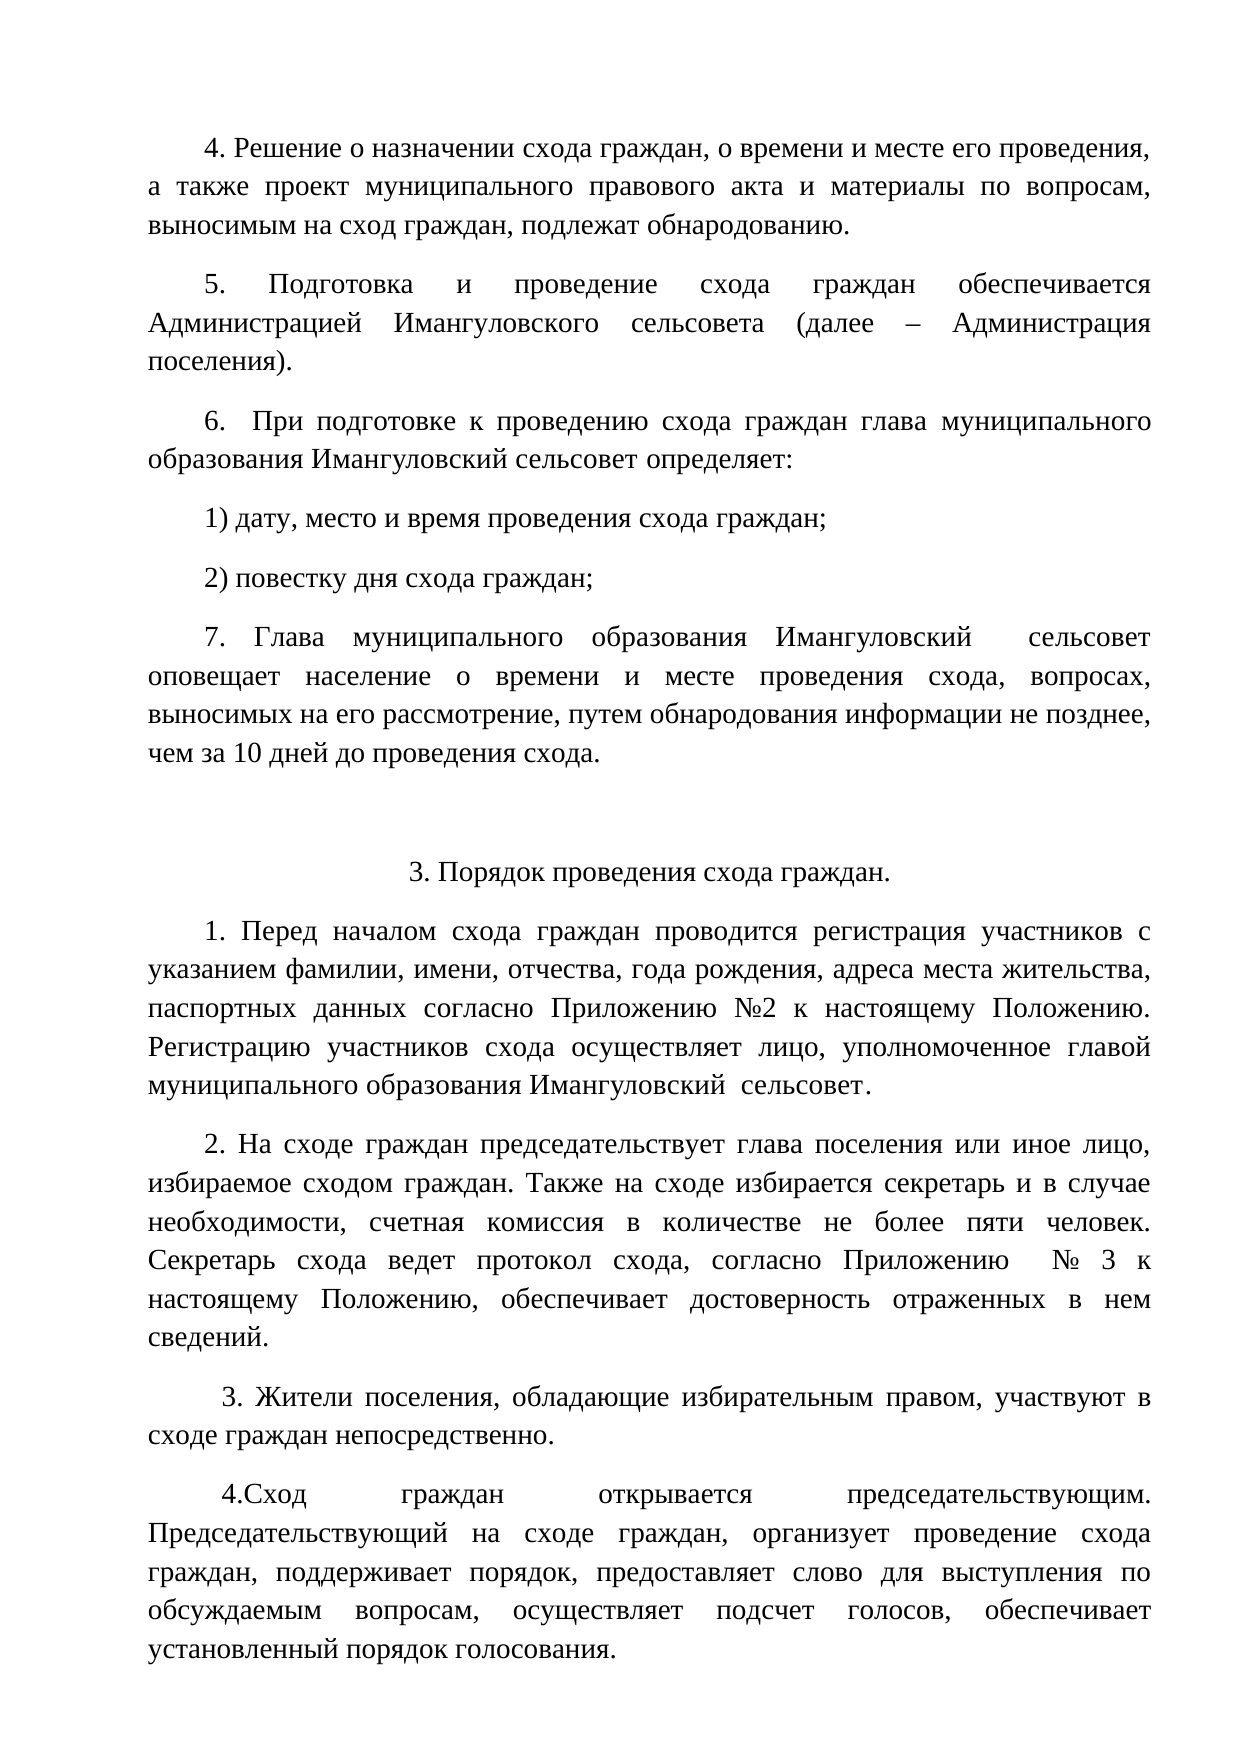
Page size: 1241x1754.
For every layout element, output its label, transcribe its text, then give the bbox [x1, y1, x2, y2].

text 7. Глава муниципального образования Имангуловский сельсовет оповещает население о времени и месте проведения схода, вопросах, выносимых на его рассмотрение, путем обнародования информации не позднее, чем за 10 дней до проведения схода. [148, 619, 1152, 768]
text 4.Сход граждан открывается председательствующим. Председательствующий на сходе граждан, организует проведение схода граждан, поддерживает порядок, предоставляет слово для выступления по обсуждаемым вопросам, осуществляет подсчет голосов, обеспечивает установленный порядок голосования. [148, 1477, 1152, 1664]
text 1. Перед началом схода граждан проводится регистрация участников с указанием фамилии, имени, отчества, года рождения, адреса места жительства, паспортных данных согласно Приложению №2 к настоящему Положению. Регистрацию участников схода осуществляет лицо, уполномоченное главой муниципального образования Имангуловский сельсовет. [148, 913, 1152, 1101]
text 3. Порядок проведения схода граждан. [148, 854, 1152, 887]
text 6. При подготовке к проведению схода граждан глава муниципального образования Имангуловский сельсовет определяет: [148, 403, 1152, 475]
text 2. На сходе граждан председательствует глава поселения или иное лицо, избираемое сходом граждан. Также на сходе избирается секретарь и в случае необходимости, счетная комиссия в количестве не более пяти человек. Секретарь схода ведет протокол схода, согласно Приложению № 3 к настоящему Положению, обеспечивает достоверность отраженных в нем сведений. [148, 1127, 1152, 1353]
text 4. Решение о назначении схода граждан, о времени и месте его проведения, а также проект муниципального правового акта и материалы по вопросам, выносимым на сход граждан, подлежат обнародованию. [148, 130, 1152, 240]
text 2) повестку дня схода граждан; [148, 560, 1152, 593]
text 1) дату, место и время проведения схода граждан; [148, 501, 1152, 534]
text 3. Жители поселения, обладающие избирательным правом, участвуют в сходе граждан непосредственно. [148, 1379, 1152, 1451]
text 5. Подготовка и проведение схода граждан обеспечивается Администрацией Имангуловского сельсовета (далее – Администрация поселения). [148, 266, 1152, 377]
